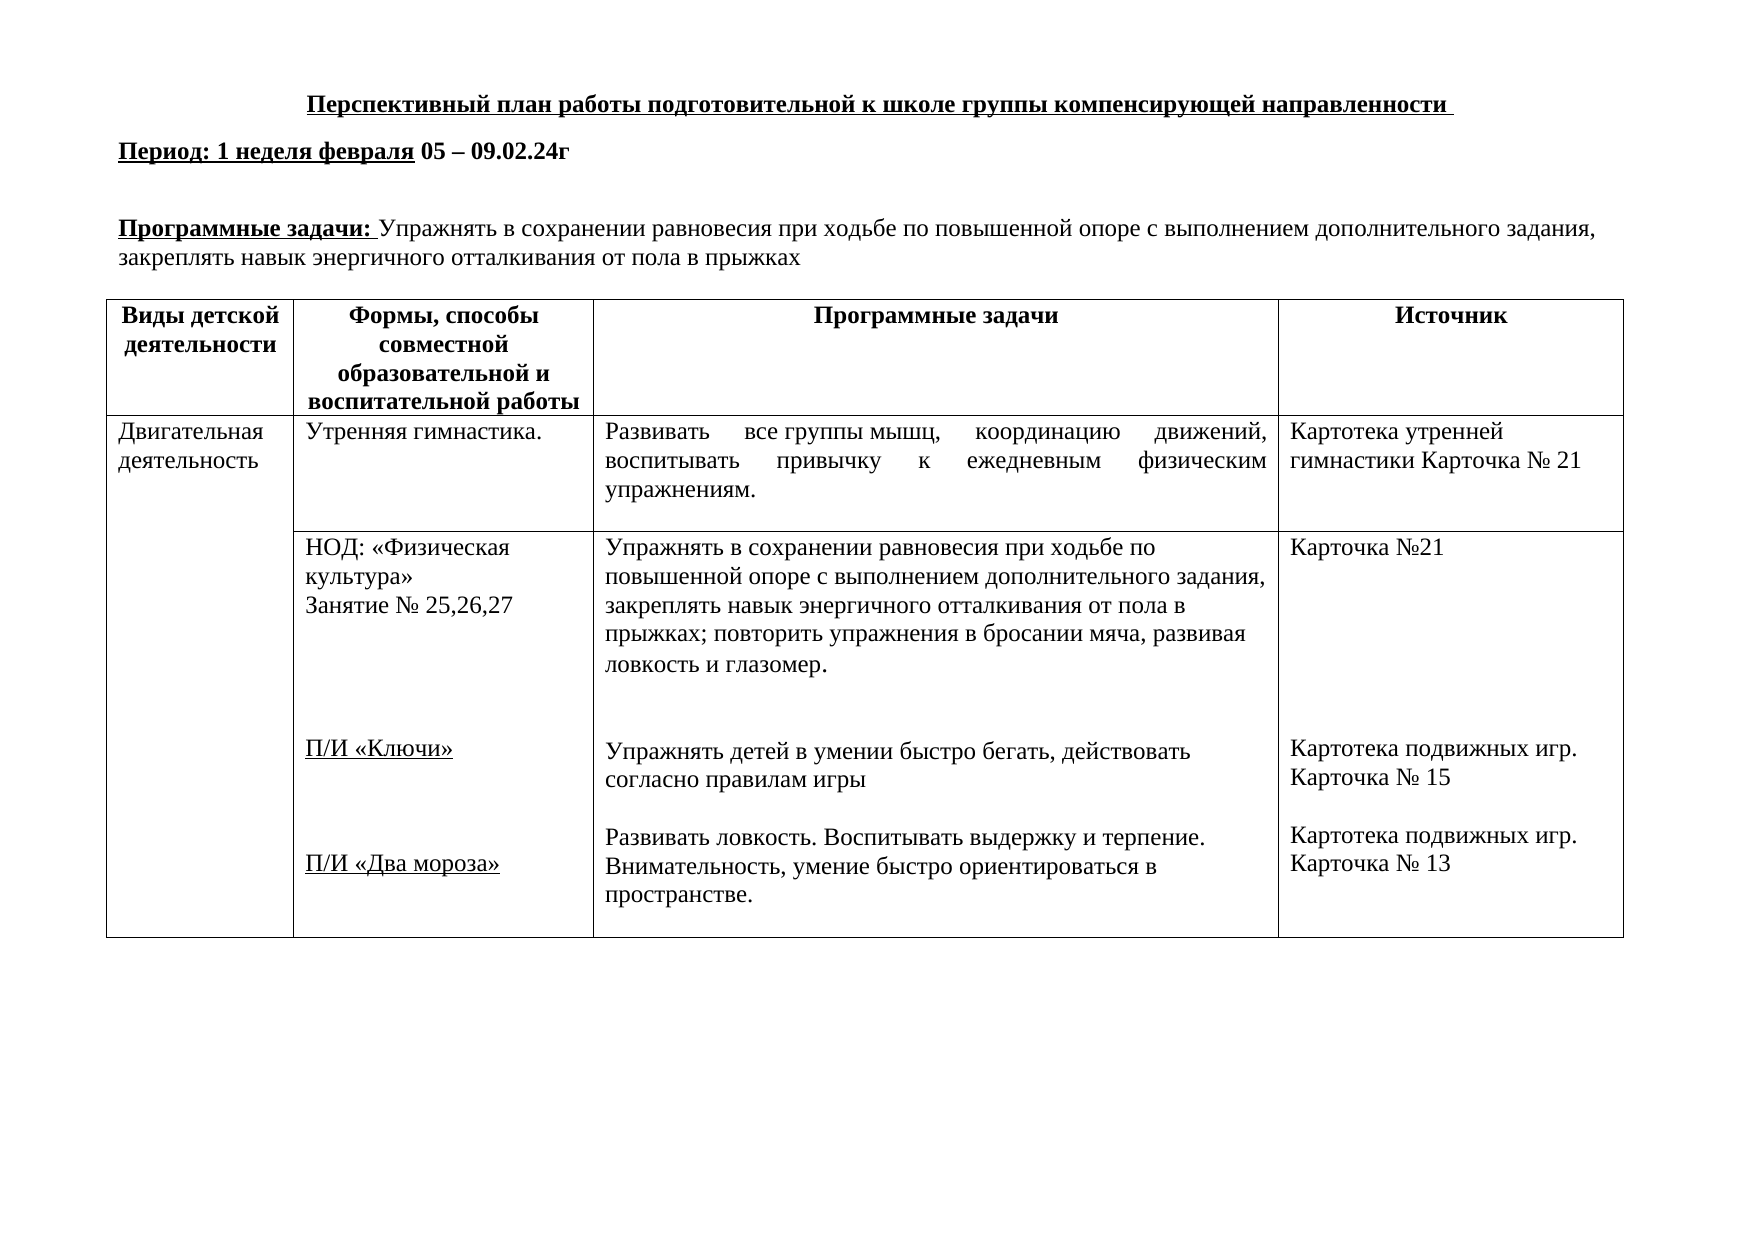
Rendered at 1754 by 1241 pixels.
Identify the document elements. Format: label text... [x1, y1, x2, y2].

table_cell Развивать все группы мышц, координацию движений, воспитывать привычку к ежедневным физическим упражнениям. [594, 416, 1278, 531]
table_cell Картотека утренней гимнастики Карточка № 21 [1279, 416, 1623, 531]
table_cell Двигательная деятельность [107, 416, 293, 937]
text Перспективный план работы подготовительной к школе группы компенсирующей направленности [118, 89, 1636, 117]
table_header Виды детской деятельности [107, 300, 293, 415]
table_cell Утренняя гимнастика. [294, 416, 593, 531]
table_cell Упражнять в сохранении равновесия при ходьбе по повышенной опоре с выполнением дополнительного задания, закреплять навык энергичного отталкивания от пола в прыжках; повторить упражнения в бросании мяча, развивая ловкость и глазомер. Упражнять детей в умении быстро бегать, действовать согласно правилам игры Развивать ловкость. Воспитывать выдержку и терпение. Внимательность, умение быстро ориентироваться в пространстве. [594, 532, 1278, 937]
table_cell Карточка №21 Картотека подвижных игр. Карточка № 15 Картотека подвижных игр. Карточка № 13 [1279, 532, 1623, 937]
text Период: 1 неделя февраля 05 – 09.02.24г [118, 136, 1636, 165]
table_header Программные задачи [594, 300, 1278, 415]
table_cell НОД: «Физическая культура» Занятие № 25,26,27 П/И «Ключи» П/И «Два мороза» [294, 532, 593, 937]
table_header Формы, способы совместной образовательной и воспитательной работы [294, 300, 593, 415]
text Программные задачи: Упражнять в сохранении равновесия при ходьбе по повышенной опоре с выполнением дополнительного задания, закреплять навык энергичного отталкивания от пола в прыжках [118, 213, 1636, 270]
table_header Источник [1279, 300, 1623, 415]
